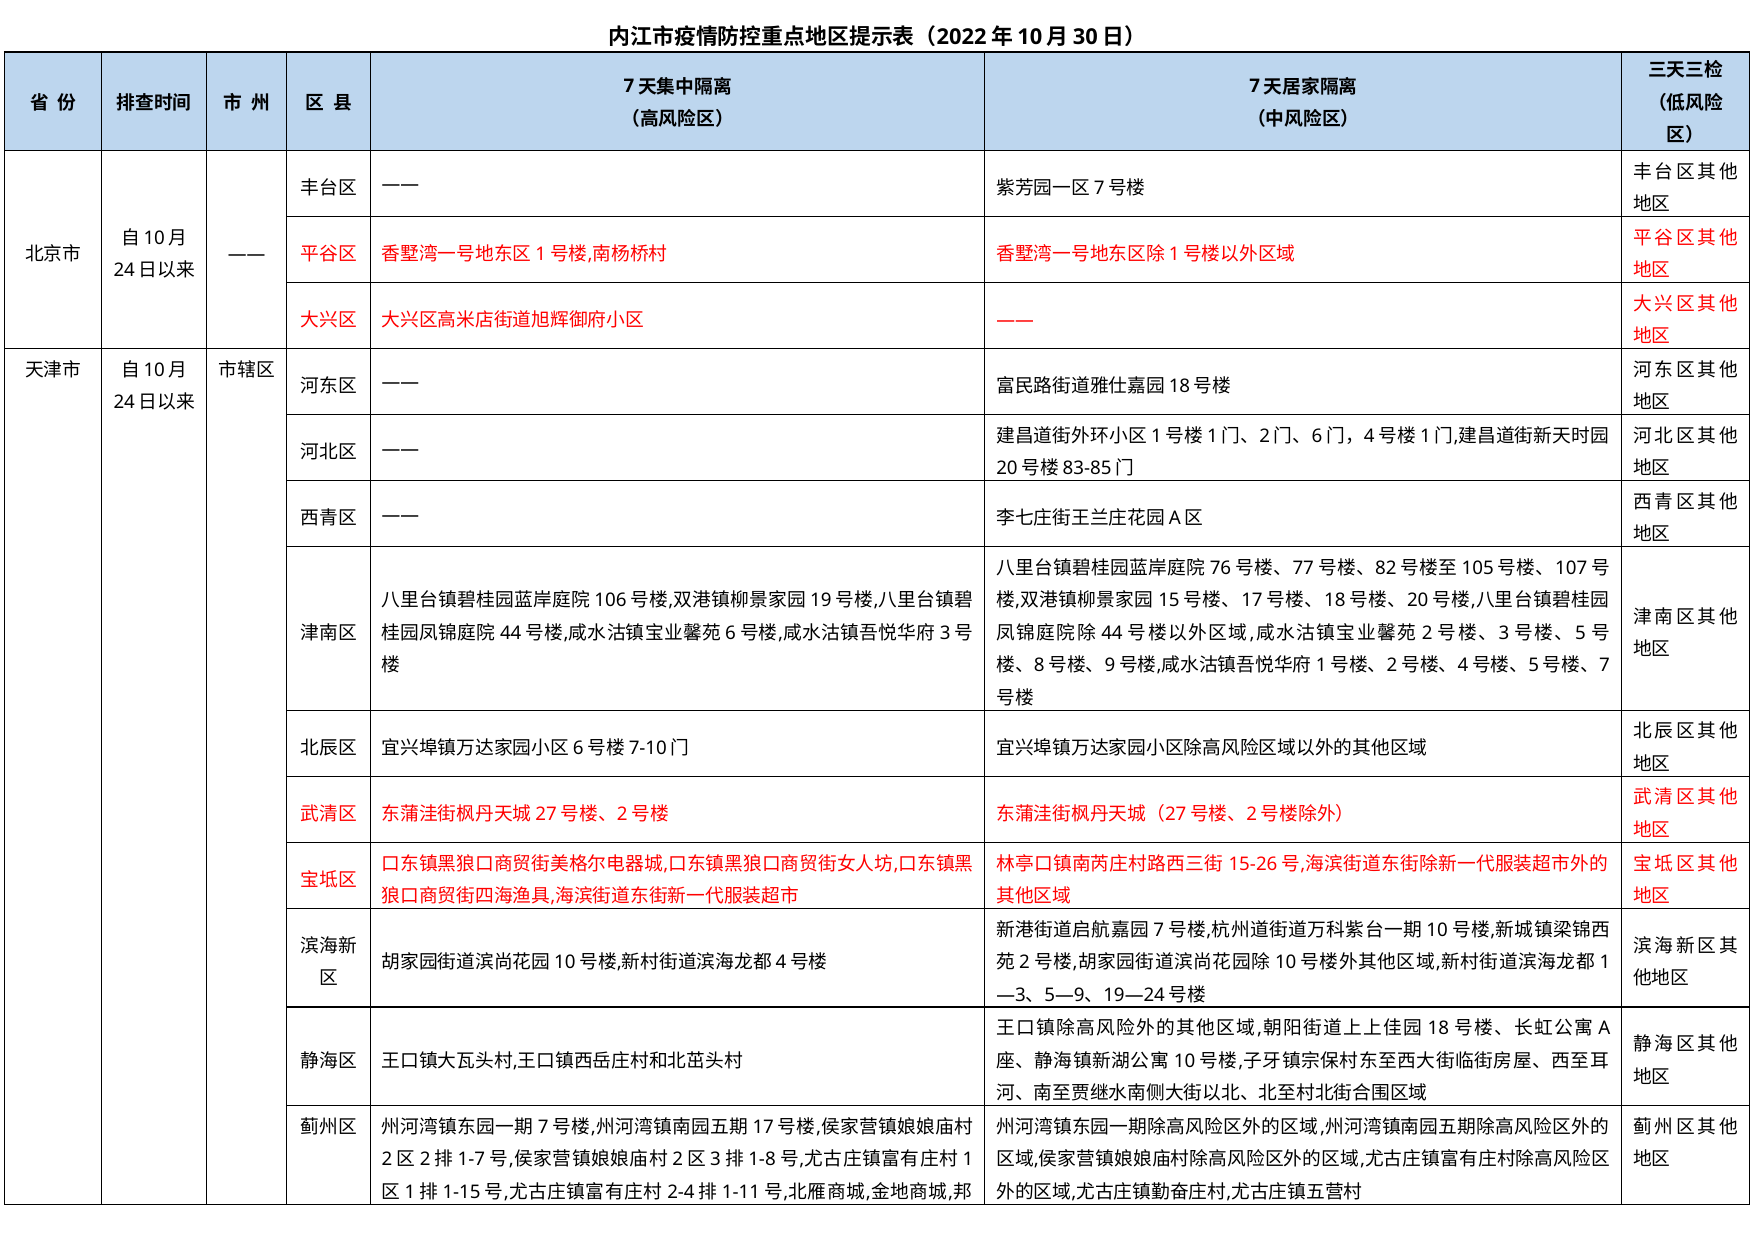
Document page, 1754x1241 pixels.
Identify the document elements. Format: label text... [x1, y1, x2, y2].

table_cell 胡家园街道滨尚花园10号楼,新村街道滨海龙都4号楼 [371, 909, 984, 1006]
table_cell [371, 1106, 984, 1203]
table_cell —— [371, 151, 984, 216]
table_cell 王口镇大瓦头村,王口镇西岳庄村和北茁头村 [371, 1008, 984, 1105]
table_cell 大兴区高米店街道旭辉御府小区 [371, 283, 984, 348]
table_cell 北京市 [5, 151, 101, 348]
table_cell —— [371, 415, 984, 480]
table_cell 宝坻区 [287, 843, 370, 908]
table_cell 平谷区 [287, 217, 370, 282]
table_header 省 份 [5, 53, 101, 150]
table_cell 天津市 [5, 349, 101, 1203]
table_cell 武清区其他地区 [1622, 777, 1749, 842]
table_cell 静海区 [287, 1008, 370, 1105]
table_header 市 州 [207, 53, 286, 150]
table_cell 香墅湾一号地东区除1号楼以外区域 [985, 217, 1621, 282]
text 内江市疫情防控重点地区提示表（2022年10月30日） [6, 19, 1748, 51]
table_cell 自10月24日以来 [102, 349, 206, 1203]
table_cell 丰台区其他地区 [1622, 151, 1749, 216]
table_cell 津南区 [287, 547, 370, 710]
table_cell 津南区其他地区 [1622, 547, 1749, 710]
table_header 7天集中隔离 （高风险区） [371, 53, 984, 150]
table_cell 河北区其他地区 [1622, 415, 1749, 480]
table_cell 滨海新区 [287, 909, 370, 1006]
table_header 区 县 [287, 53, 370, 150]
table_cell 香墅湾一号地东区1号楼,南杨桥村 [371, 217, 984, 282]
table_cell 富民路街道雅仕嘉园18号楼 [985, 349, 1621, 414]
table_cell 大兴区其他地区 [1622, 283, 1749, 348]
table_header 排查时间 [102, 53, 206, 150]
table_cell 新港街道启航嘉园7号楼,杭州道街道万科紫台一期10号楼,新城镇梁锦西苑2号楼,胡家园街道滨尚花园除10号楼外其他区域,新村街道滨海龙都1—3、5—9、19—24号楼 [985, 909, 1621, 1006]
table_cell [985, 1106, 1621, 1203]
table_header 三天三检 （低风险区） [1622, 53, 1749, 150]
table_cell 蓟州区其他地区 [1622, 1106, 1749, 1203]
table_cell 河东区其他地区 [1622, 349, 1749, 414]
table_cell 林亭口镇南芮庄村路西三街15-26号,海滨街道东街除新一代服装超市外的其他区域 [985, 843, 1621, 908]
table_cell 宜兴埠镇万达家园小区除高风险区域以外的其他区域 [985, 711, 1621, 776]
table_cell 西青区 [287, 481, 370, 546]
table_cell 李七庄街王兰庄花园A区 [985, 481, 1621, 546]
table_cell 紫芳园一区7号楼 [985, 151, 1621, 216]
table_cell 八里台镇碧桂园蓝岸庭院76号楼、77号楼、82号楼至105号楼、107号楼,双港镇柳景家园15号楼、17号楼、18号楼、20号楼,八里台镇碧桂园凤锦庭院除44号楼以外区域,咸水沽镇宝业馨苑2号楼、3号楼、5号楼、8号楼、9号楼,咸水沽镇吾悦华府1号楼、2号楼、4号楼、5号楼、7号楼 [985, 547, 1621, 710]
table_cell 东蒲洼街枫丹天城27号楼、2号楼 [371, 777, 984, 842]
table_cell 大兴区 [287, 283, 370, 348]
table_cell 静海区其他地区 [1622, 1008, 1749, 1105]
table_cell 市辖区 [207, 349, 286, 1203]
table_cell 西青区其他地区 [1622, 481, 1749, 546]
table_cell 口东镇黑狼口商贸街美格尔电器城,口东镇黑狼口商贸街女人坊,口东镇黑狼口商贸街四海渔具,海滨街道东街新一代服装超市 [371, 843, 984, 908]
table_cell 宝坻区其他地区 [1622, 843, 1749, 908]
table_cell 丰台区 [287, 151, 370, 216]
table_cell 北辰区 [287, 711, 370, 776]
table_cell —— [985, 283, 1621, 348]
table_cell 自10月24日以来 [102, 151, 206, 348]
table_cell —— [371, 481, 984, 546]
table_cell 建昌道街外环小区1号楼1门、2门、6门，4号楼1门,建昌道街新天时园20号楼83-85门 [985, 415, 1621, 480]
table_cell 滨海新区其他地区 [1622, 909, 1749, 1006]
table_cell —— [207, 151, 286, 348]
table_cell 平谷区其他地区 [1622, 217, 1749, 282]
table_cell —— [371, 349, 984, 414]
table_cell 河东区 [287, 349, 370, 414]
table_cell 东蒲洼街枫丹天城（27号楼、2号楼除外） [985, 777, 1621, 842]
table_cell 王口镇除高风险外的其他区域,朝阳街道上上佳园18号楼、长虹公寓A座、静海镇新湖公寓10号楼,子牙镇宗保村东至西大街临街房屋、西至耳河、南至贾继水南侧大街以北、北至村北街合围区域 [985, 1008, 1621, 1105]
table_cell 武清区 [287, 777, 370, 842]
table_header 7天居家隔离 （中风险区） [985, 53, 1621, 150]
table_cell 蓟州区 [287, 1106, 370, 1203]
table_cell 河北区 [287, 415, 370, 480]
table_cell 北辰区其他地区 [1622, 711, 1749, 776]
table_cell 八里台镇碧桂园蓝岸庭院106号楼,双港镇柳景家园19号楼,八里台镇碧桂园凤锦庭院44号楼,咸水沽镇宝业馨苑6号楼,咸水沽镇吾悦华府3号楼 [371, 547, 984, 710]
table_cell 宜兴埠镇万达家园小区6号楼7-10门 [371, 711, 984, 776]
